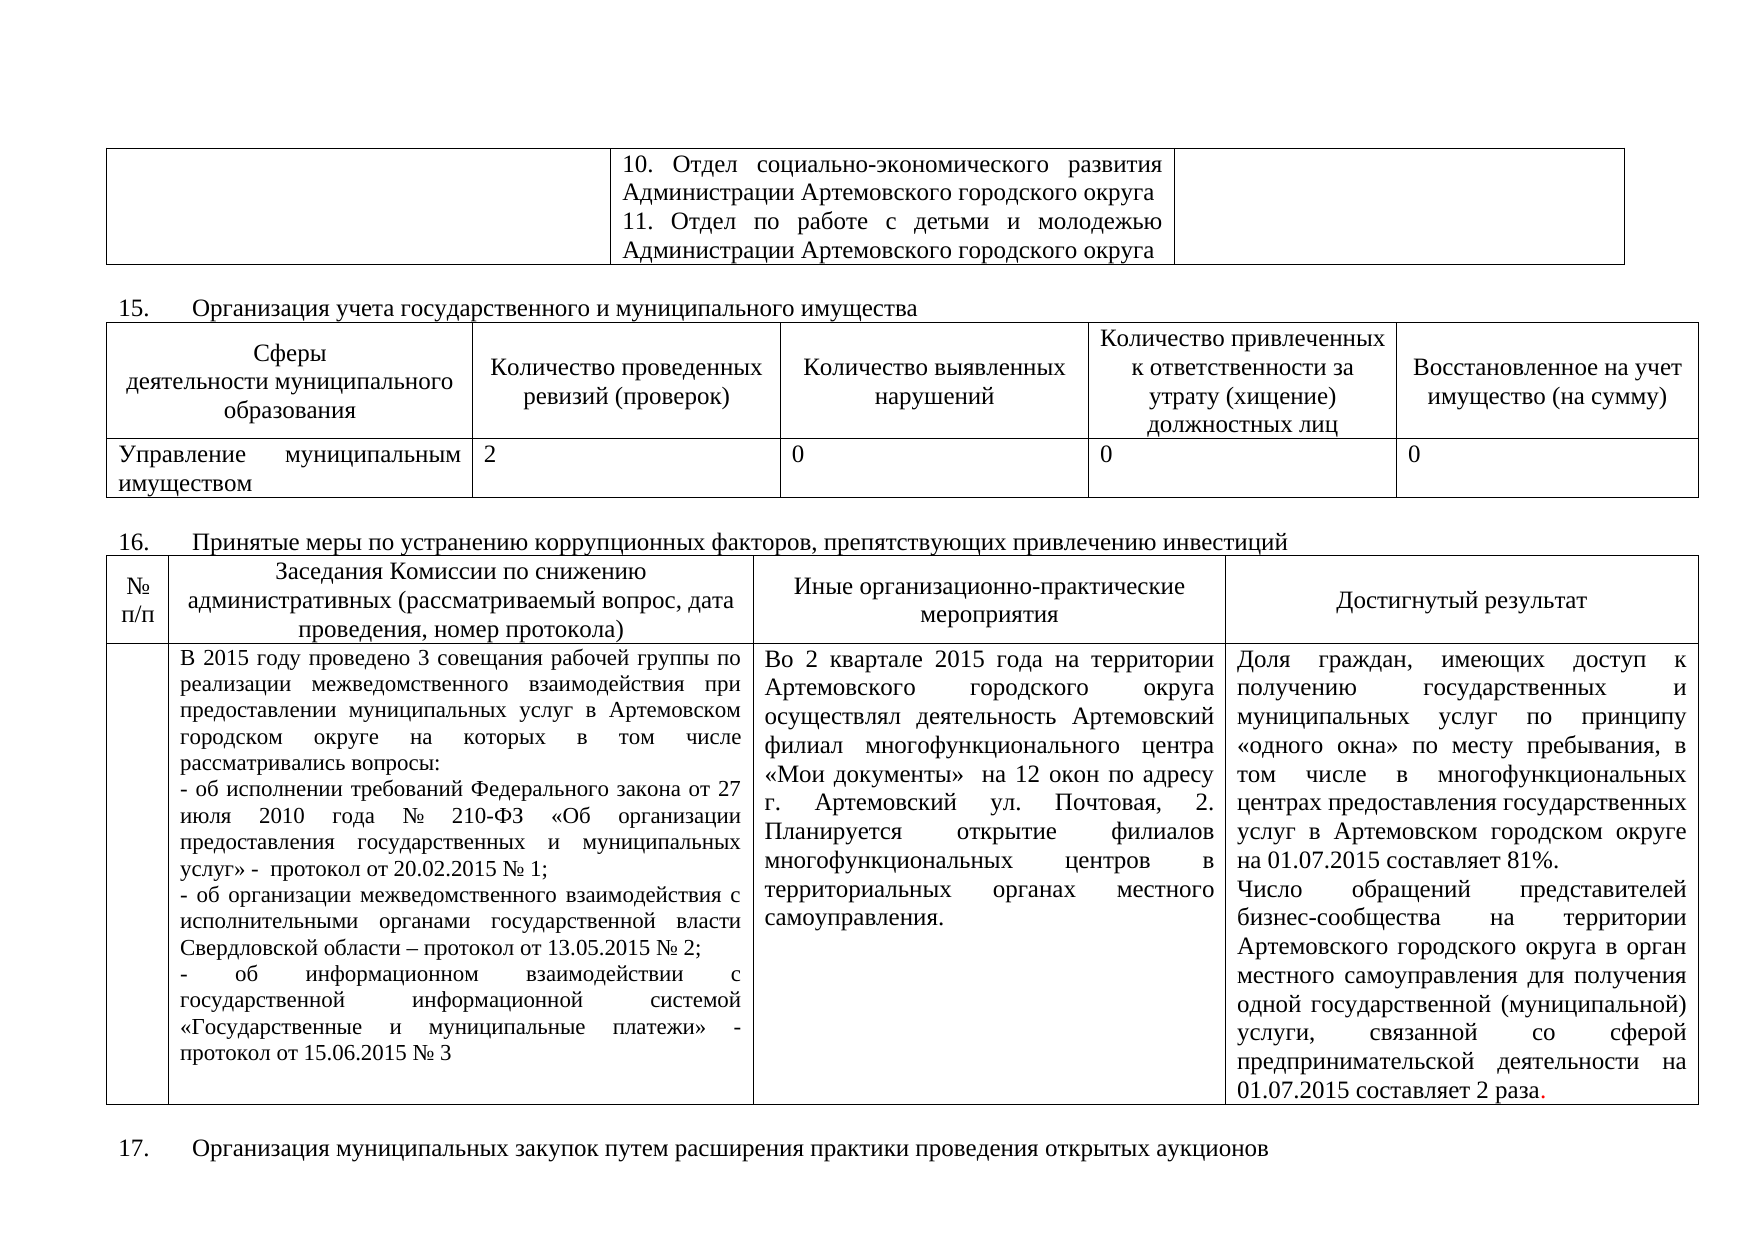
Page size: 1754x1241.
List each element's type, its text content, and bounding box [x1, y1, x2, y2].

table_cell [107, 149, 610, 264]
table_header Количество проведенных ревизий (проверок) [473, 323, 780, 438]
table_cell Во 2 квартале 2015 года на территории Артемовского городского округа осуществлял деятельность Артемовский филиал многофункционального центра «Мои документы» на 12 окон по адресу г. Артемовский ул. Почтовая, 2. Планируется открытие филиалов многофункциональных центров в территориальных органах местного самоуправления. [754, 644, 1225, 1104]
table_header Заседания Комиссии по снижению административных (рассматриваемый вопрос, дата проведения, номер протокола) [169, 556, 753, 643]
table_header № п/п [107, 556, 168, 643]
table_cell [107, 644, 168, 1104]
table_cell 0 [1089, 439, 1396, 497]
table_header Восстановленное на учет имущество (на сумму) [1397, 323, 1698, 438]
table_cell 0 [1397, 439, 1698, 497]
table_header Иные организационно-практические мероприятия [754, 556, 1225, 643]
table_cell Управление муниципальным имуществом [107, 439, 472, 497]
table_cell В 2015 году проведено 3 совещания рабочей группы по реализации межведомственного взаимодействия при предоставлении муниципальных услуг в Артемовском городском округе на которых в том числе рассматривались вопросы: - об исполнении требований Федерального закона от 27 июля 2010 года № 210-ФЗ «Об организации предоставления государственных и муниципальных услуг» - протокол от 20.02.2015 № 1; - об организации межведомственного взаимодействия с исполнительными органами государственной власти Свердловской области – протокол от 13.05.2015 № 2; - об информационном взаимодействии с государственной информационной системой «Государственные и муниципальные платежи» - протокол от 15.06.2015 № 3 [169, 644, 753, 1104]
text 15. Организация учета государственного и муниципального имущества [118, 293, 1636, 322]
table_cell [611, 149, 1174, 264]
table_header Сферы деятельности муниципального образования [107, 323, 472, 438]
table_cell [1175, 149, 1624, 264]
text 16. Принятые меры по устранению коррупционных факторов, препятствующих привлечению инвестиций [118, 527, 1636, 555]
table_cell 0 [781, 439, 1088, 497]
table_cell Доля граждан, имеющих доступ к получению государственных и муниципальных услуг по принципу «одного окна» по месту пребывания, в том числе в многофункциональных центрах предоставления государственных услуг в Артемовском городском округе на 01.07.2015 составляет 81%. Число обращений представителей бизнес-сообщества на территории Артемовского городского округа в орган местного самоуправления для получения одной государственной (муниципальной) услуги, связанной со сферой предпринимательской деятельности на 01.07.2015 составляет 2 раза. [1226, 644, 1698, 1104]
table_header Количество выявленных нарушений [781, 323, 1088, 438]
table_header Количество привлеченных к ответственности за утрату (хищение) должностных лиц [1089, 323, 1396, 438]
table_cell 2 [473, 439, 780, 497]
text 17. Организация муниципальных закупок путем расширения практики проведения открытых аукционов [118, 1133, 1636, 1162]
table_header Достигнутый результат [1226, 556, 1698, 643]
